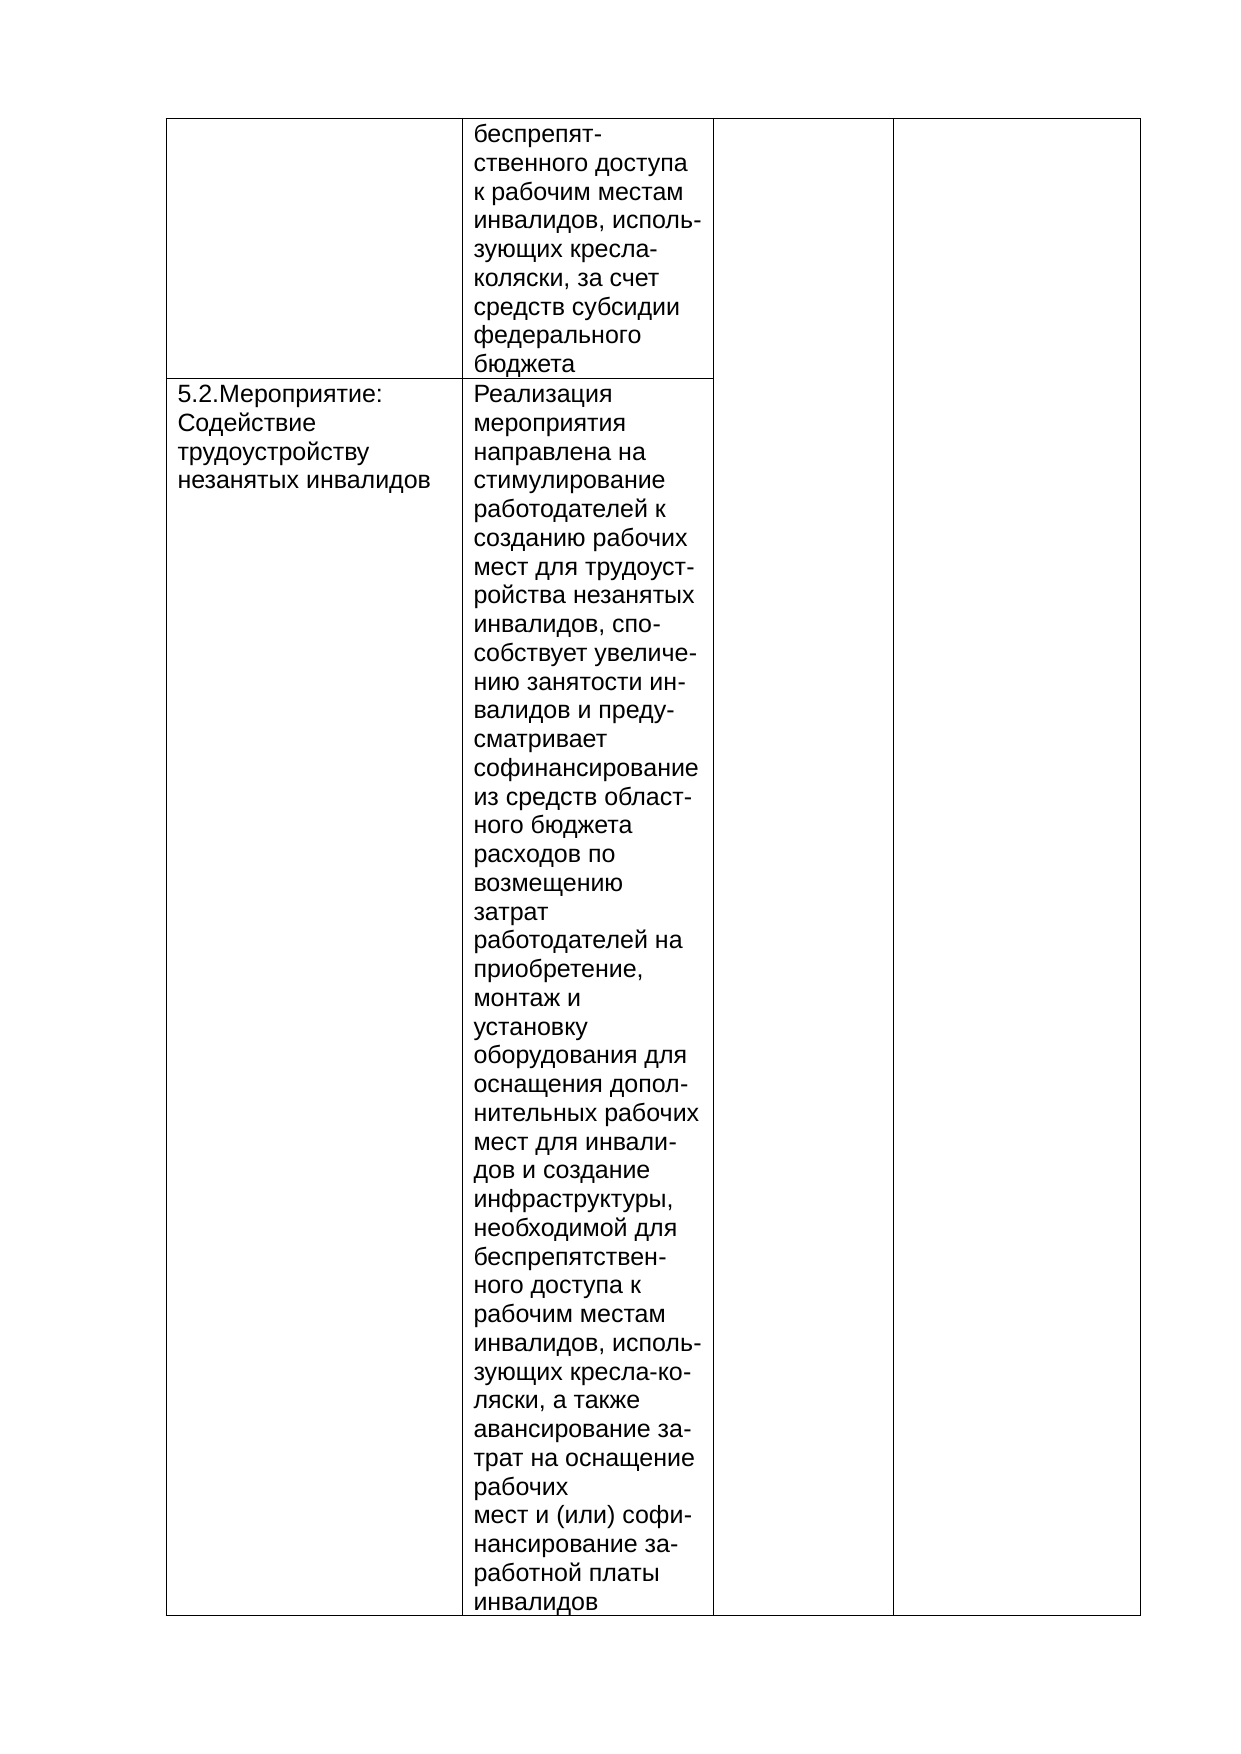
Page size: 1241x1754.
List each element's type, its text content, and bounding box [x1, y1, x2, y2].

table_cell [167, 119, 462, 378]
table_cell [463, 119, 713, 378]
table_cell Реализация мероприятия направлена на стимулирование работодателей к созданию рабочих мест для трудоустройства незанятых инвалидов, способствует увеличению занятости инвалидов и предусматривает софинансирование из средств областного бюджета расходов по возмещению затрат работодателей на приобретение, монтаж и установку оборудования для оснащения дополнительных рабочих мест для инвалидов и создание инфраструктуры, необходимой для беспрепятственного доступа к рабочим местам инвалидов, использующих кресла-коляски, а также авансирование затрат на оснащение рабочих мест и (или) софинансирование заработной платы инвалидов [463, 379, 713, 1615]
table_cell 5.2.Мероприятие: Содействие трудоустройству незанятых инвалидов [167, 379, 462, 1615]
